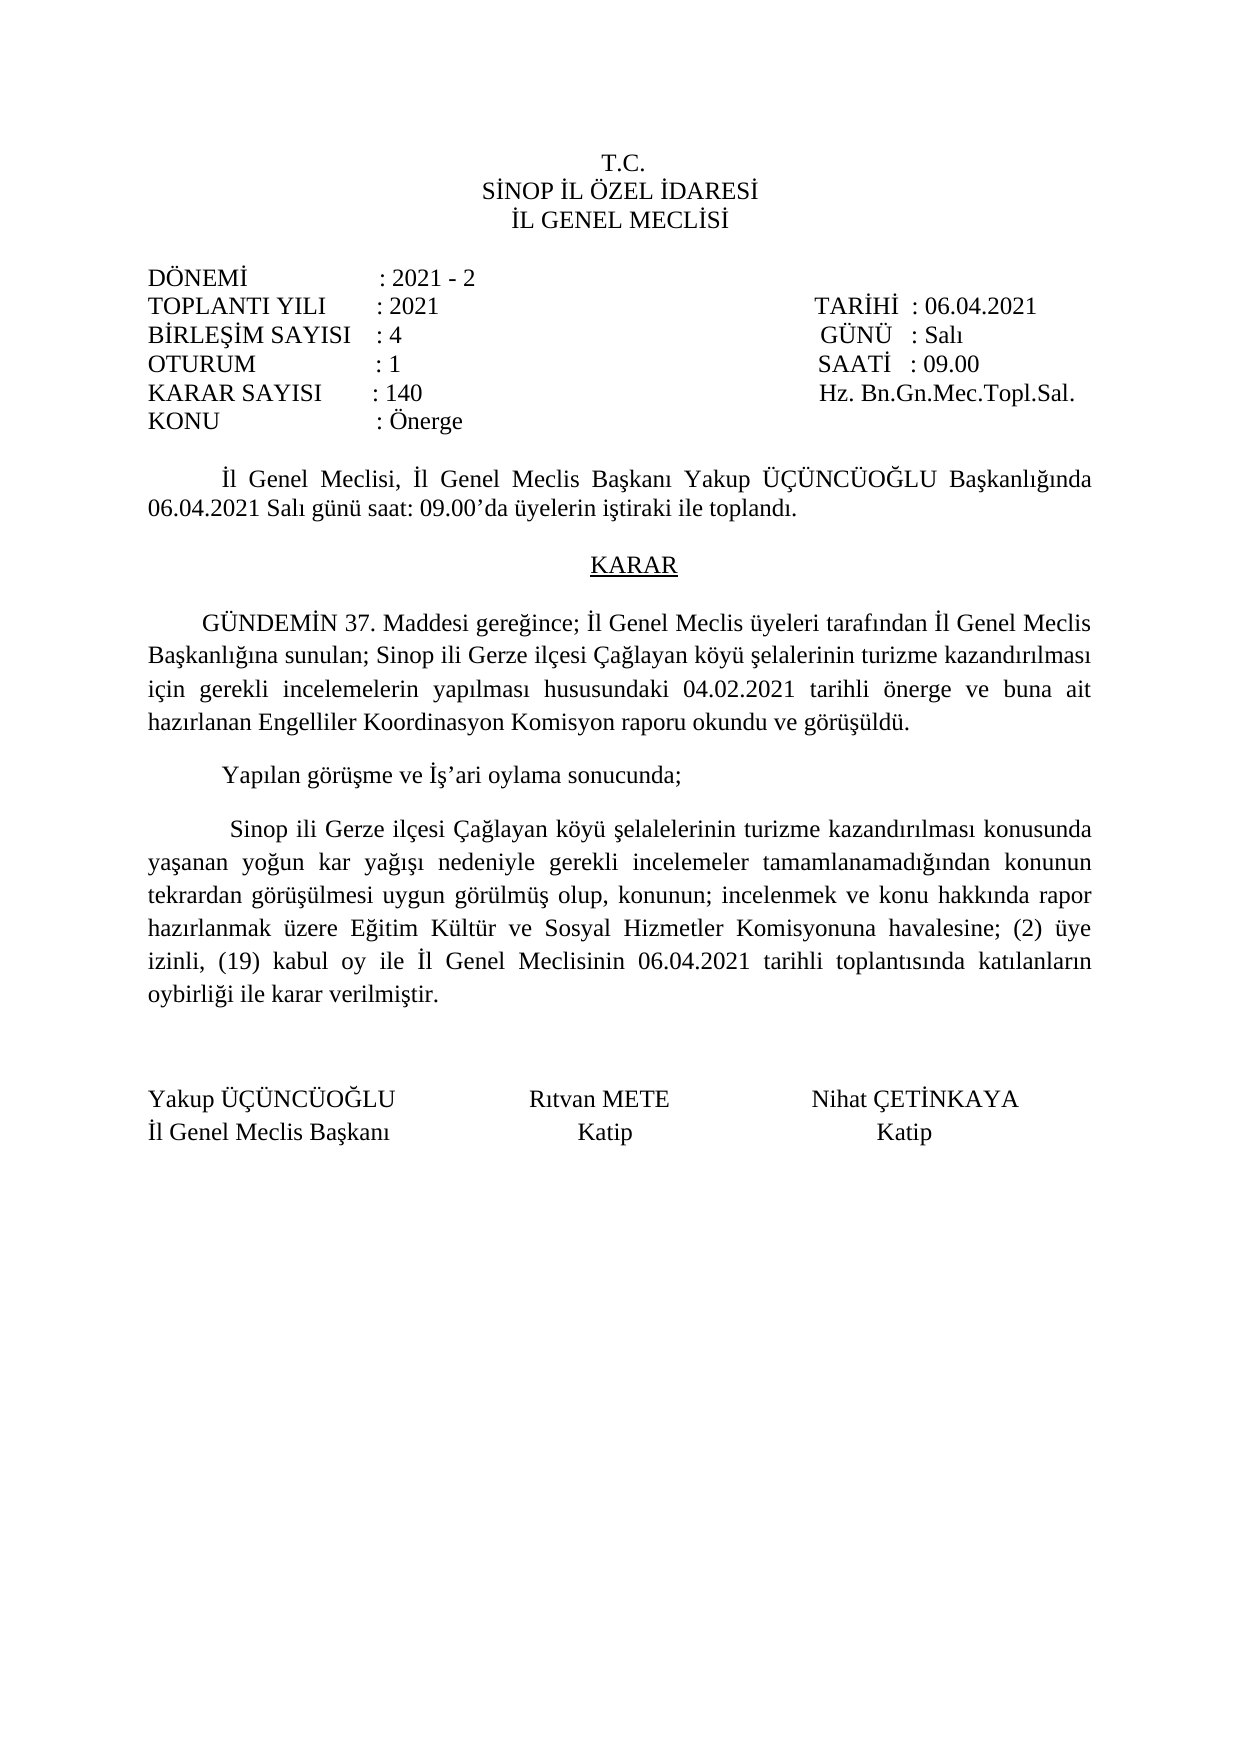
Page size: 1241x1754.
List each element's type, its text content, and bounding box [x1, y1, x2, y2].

text TOPLANTI YILI : 2021 TARİHİ : 06.04.2021 [148, 291, 1093, 320]
text Yapılan görüşme ve İş’ari oylama sonucunda; [148, 761, 1093, 789]
text Sinop ili Gerze ilçesi Çağlayan köyü şelalelerinin turizme kazandırılması konusunda yaşanan yoğun kar yağışı nedeniyle gerekli incelemeler tamamlanamadığından konunun tekrardan görüşülmesi uygun görülmüş olup, konunun; incelenmek ve konu hakkında rapor hazırlanmak üzere Eğitim Kültür ve Sosyal Hizmetler Komisyonuna havalesine; (2) üye izinli, (19) kabul oy ile İl Genel Meclisinin 06.04.2021 tarihli toplantısında katılanların oybirliği ile karar verilmiştir. [148, 814, 1093, 1008]
text İl Genel Meclisi, İl Genel Meclis Başkanı Yakup ÜÇÜNCÜOĞLU Başkanlığında 06.04.2021 Salı günü saat: 09.00’da üyelerin iştiraki ile toplandı. [148, 464, 1093, 521]
text KARAR [516, 550, 1093, 579]
text İL GENEL MECLİSİ [148, 205, 1093, 234]
text KARAR SAYISI : 140 Hz. Bn.Gn.Mec.Topl.Sal. [148, 378, 1093, 406]
text T.C. [148, 148, 1093, 176]
text KONU : Önerge [148, 406, 1093, 435]
text GÜNDEMİN 37. Maddesi gereğince; İl Genel Meclis üyeleri tarafından İl Genel Meclis Başkanlığına sunulan; Sinop ili Gerze ilçesi Çağlayan köyü şelalerinin turizme kazandırılması için gerekli incelemelerin yapılması hususundaki 04.02.2021 tarihli önerge ve buna ait hazırlanan Engelliler Koordinasyon Komisyon raporu okundu ve görüşüldü. [148, 608, 1093, 735]
text DÖNEMİ : 2021 - 2 [148, 263, 1093, 291]
text BİRLEŞİM SAYISI : 4 GÜNÜ : Salı [148, 320, 1093, 349]
text SİNOP İL ÖZEL İDARESİ [148, 176, 1093, 205]
text OTURUM : 1 SAATİ : 09.00 [148, 349, 1093, 378]
text Yakup ÜÇÜNCÜOĞLU Rıtvan METE Nihat ÇETİNKAYA İl Genel Meclis Başkanı Katip Katip [148, 1084, 1093, 1146]
